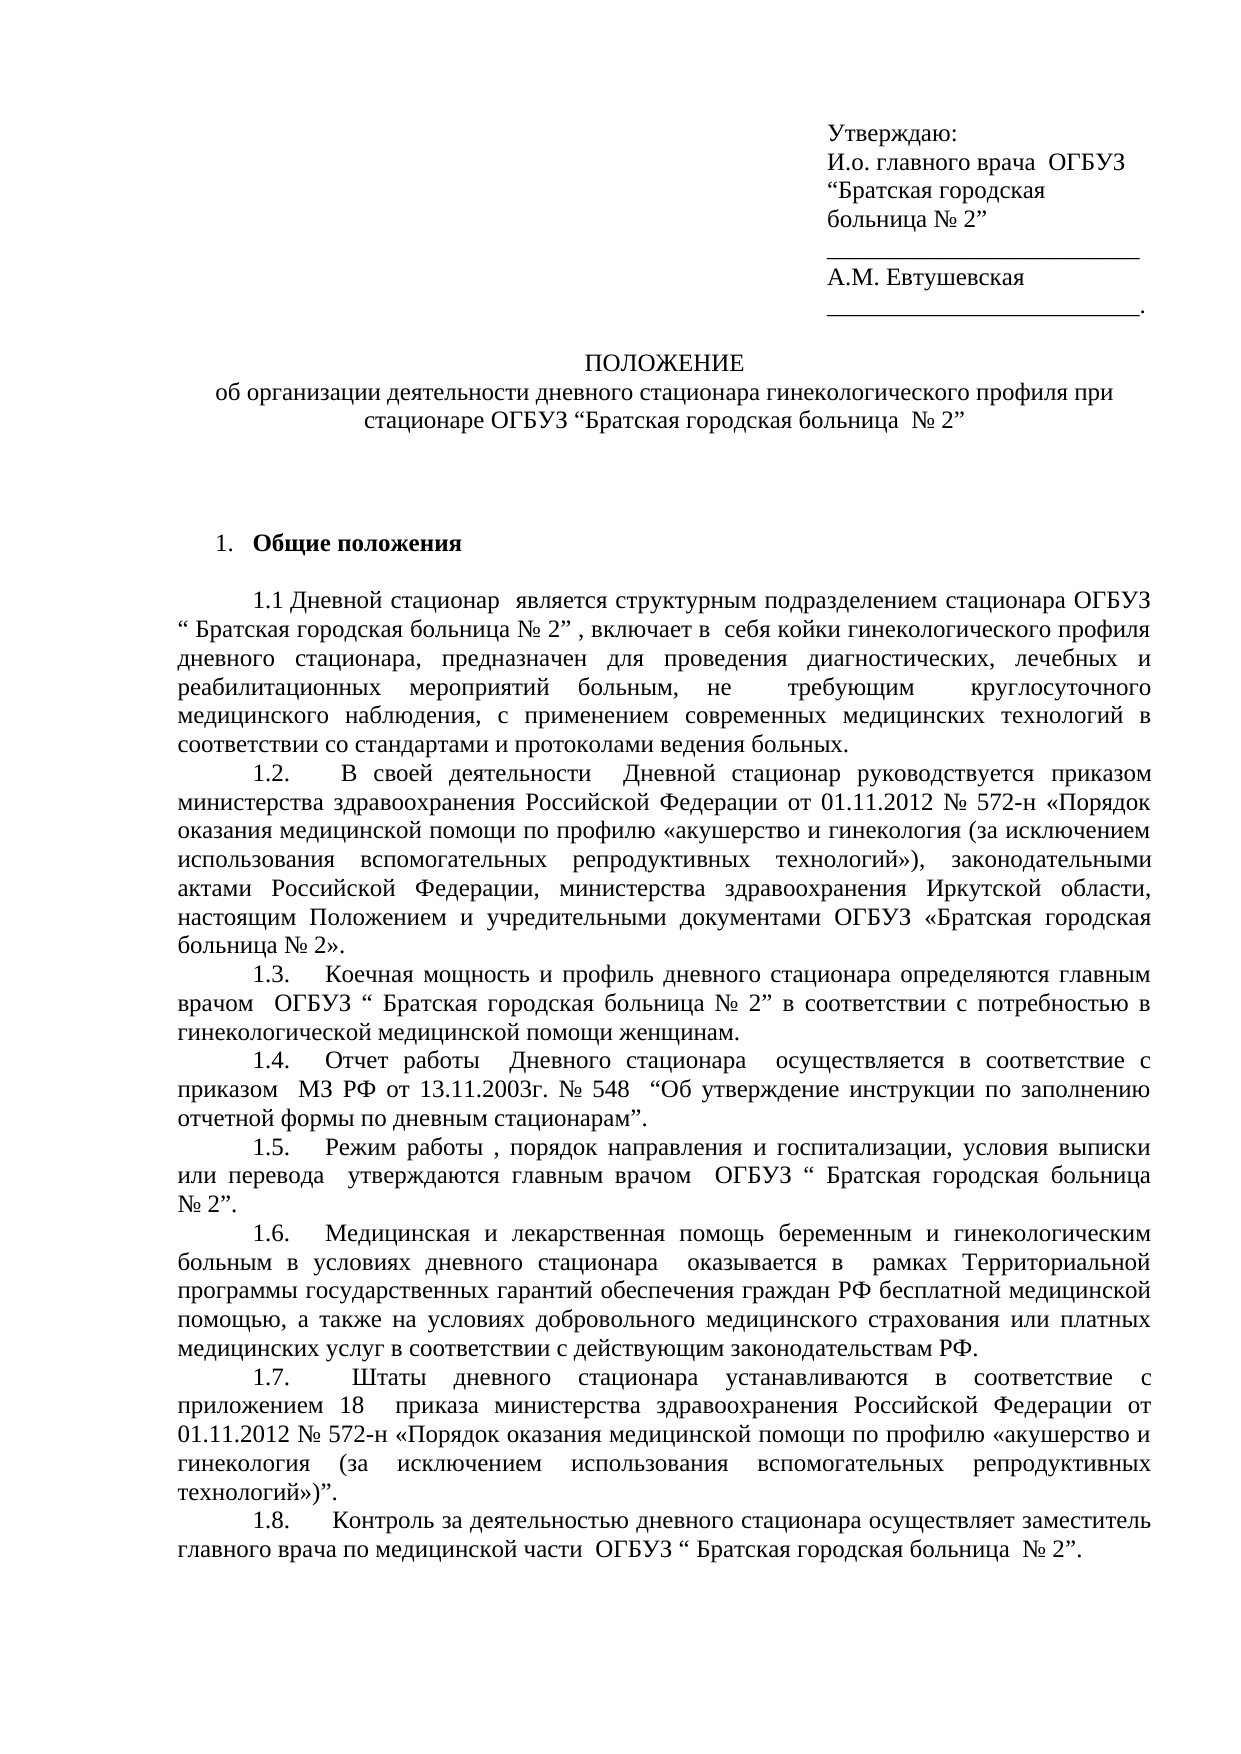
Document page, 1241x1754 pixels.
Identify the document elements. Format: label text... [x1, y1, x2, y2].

list Медицинская и лекарственная помощь беременным и гинекологическим больным в условиях дневного стационара оказывается в рамках Территориальной программы государственных гарантий обеспечения граждан РФ бесплатной медицинской помощью, а также на условиях добровольного медицинского страхования или платных медицинских услуг в соответствии с действующим законодательствам РФ. [177, 1218, 1152, 1362]
list Коечная мощность и профиль дневного стационара определяются главным врачом ОГБУЗ “ Братская городская больница № 2” в соответствии с потребностью в гинекологической медицинской помощи женщинам. [177, 959, 1152, 1045]
list Дневной стационар является структурным подразделением стационара ОГБУЗ “ Братская городская больница № 2” , включает в себя койки гинекологического профиля дневного стационара, предназначен для проведения диагностических, лечебных и реабилитационных мероприятий больным, не требующим круглосуточного медицинского наблюдения, с применением современных медицинских технологий в соответствии со стандартами и протоколами ведения больных. [177, 585, 1152, 758]
list Штаты дневного стационара устанавливаются в соответствие с приложением 18 приказа министерства здравоохранения Российской Федерации от 01.11.2012 № 572-н «Порядок оказания медицинской помощи по профилю «акушерство и гинекология (за исключением использования вспомогательных репродуктивных технологий»)”. [177, 1362, 1152, 1505]
text ПОЛОЖЕНИЕ [177, 348, 1152, 377]
text Утверждаю: [827, 118, 1152, 147]
text _________________________. [827, 291, 1152, 319]
text И.о. главного врача ОГБУЗ “Братская городская больница № 2” [827, 147, 1152, 233]
list Общие положения [215, 528, 1152, 557]
text А.М. Евтушевская [827, 262, 1152, 291]
list Контроль за деятельностью дневного стационара осуществляет заместитель главного врача по медицинской части ОГБУЗ “ Братская городская больница № 2”. [177, 1505, 1152, 1563]
list В своей деятельности Дневной стационар руководствуется приказом министерства здравоохранения Российской Федерации от 01.11.2012 № 572-н «Порядок оказания медицинской помощи по профилю «акушерство и гинекология (за исключением использования вспомогательных репродуктивных технологий»), законодательными актами Российской Федерации, министерства здравоохранения Иркутской области, настоящим Положением и учредительными документами ОГБУЗ «Братская городская больница № 2». [177, 758, 1152, 959]
text _________________________ [827, 233, 1152, 262]
text об организации деятельности дневного стационара гинекологического профиля при стационаре ОГБУЗ “Братская городская больница № 2” [177, 377, 1152, 434]
list Отчет работы Дневного стационара осуществляется в соответствие с приказом МЗ РФ от 13.11.2003г. № 548 “Об утверждение инструкции по заполнению отчетной формы по дневным стационарам”. [177, 1045, 1152, 1132]
list Режим работы , порядок направления и госпитализации, условия выписки или перевода утверждаются главным врачом ОГБУЗ “ Братская городская больница № 2”. [177, 1132, 1152, 1218]
